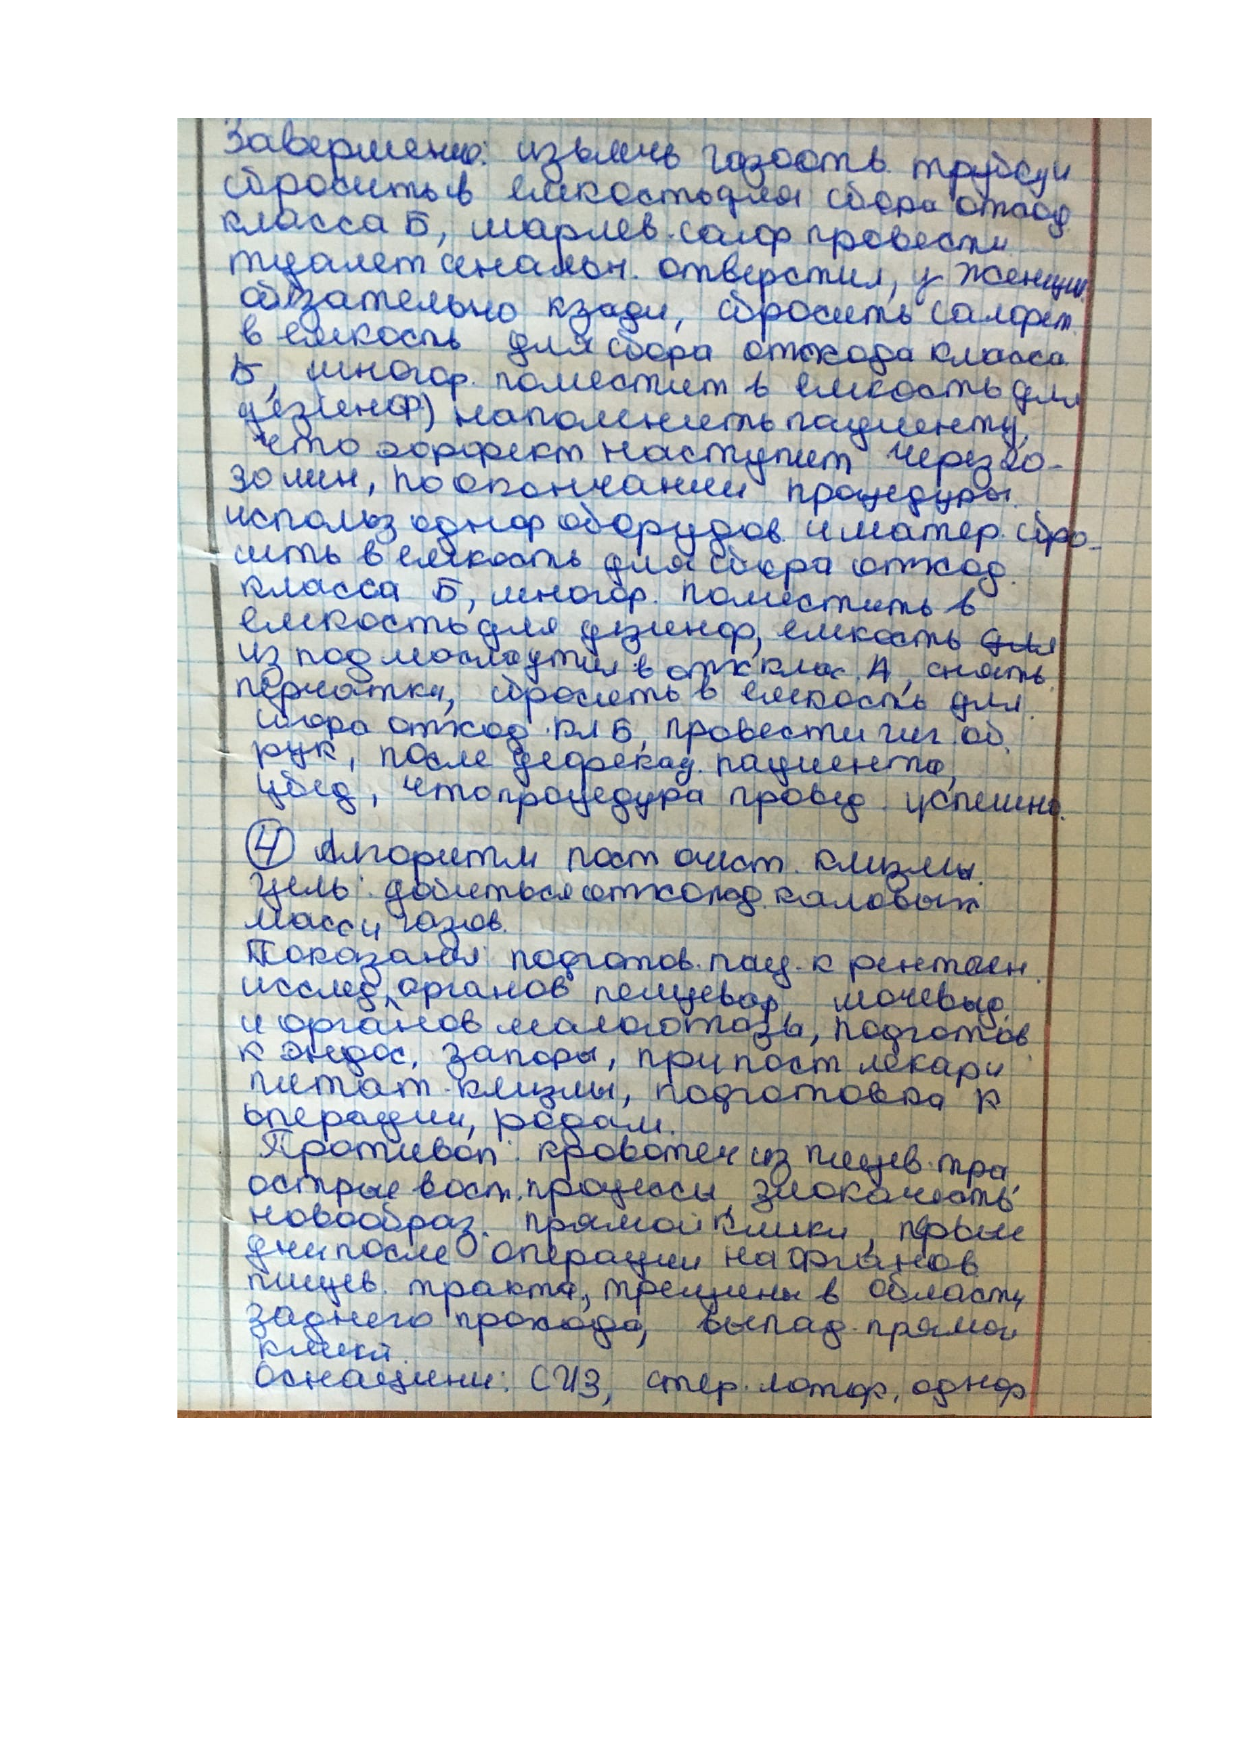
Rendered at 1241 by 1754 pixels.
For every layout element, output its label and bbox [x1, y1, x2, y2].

picture [177, 118, 1152, 1418]
